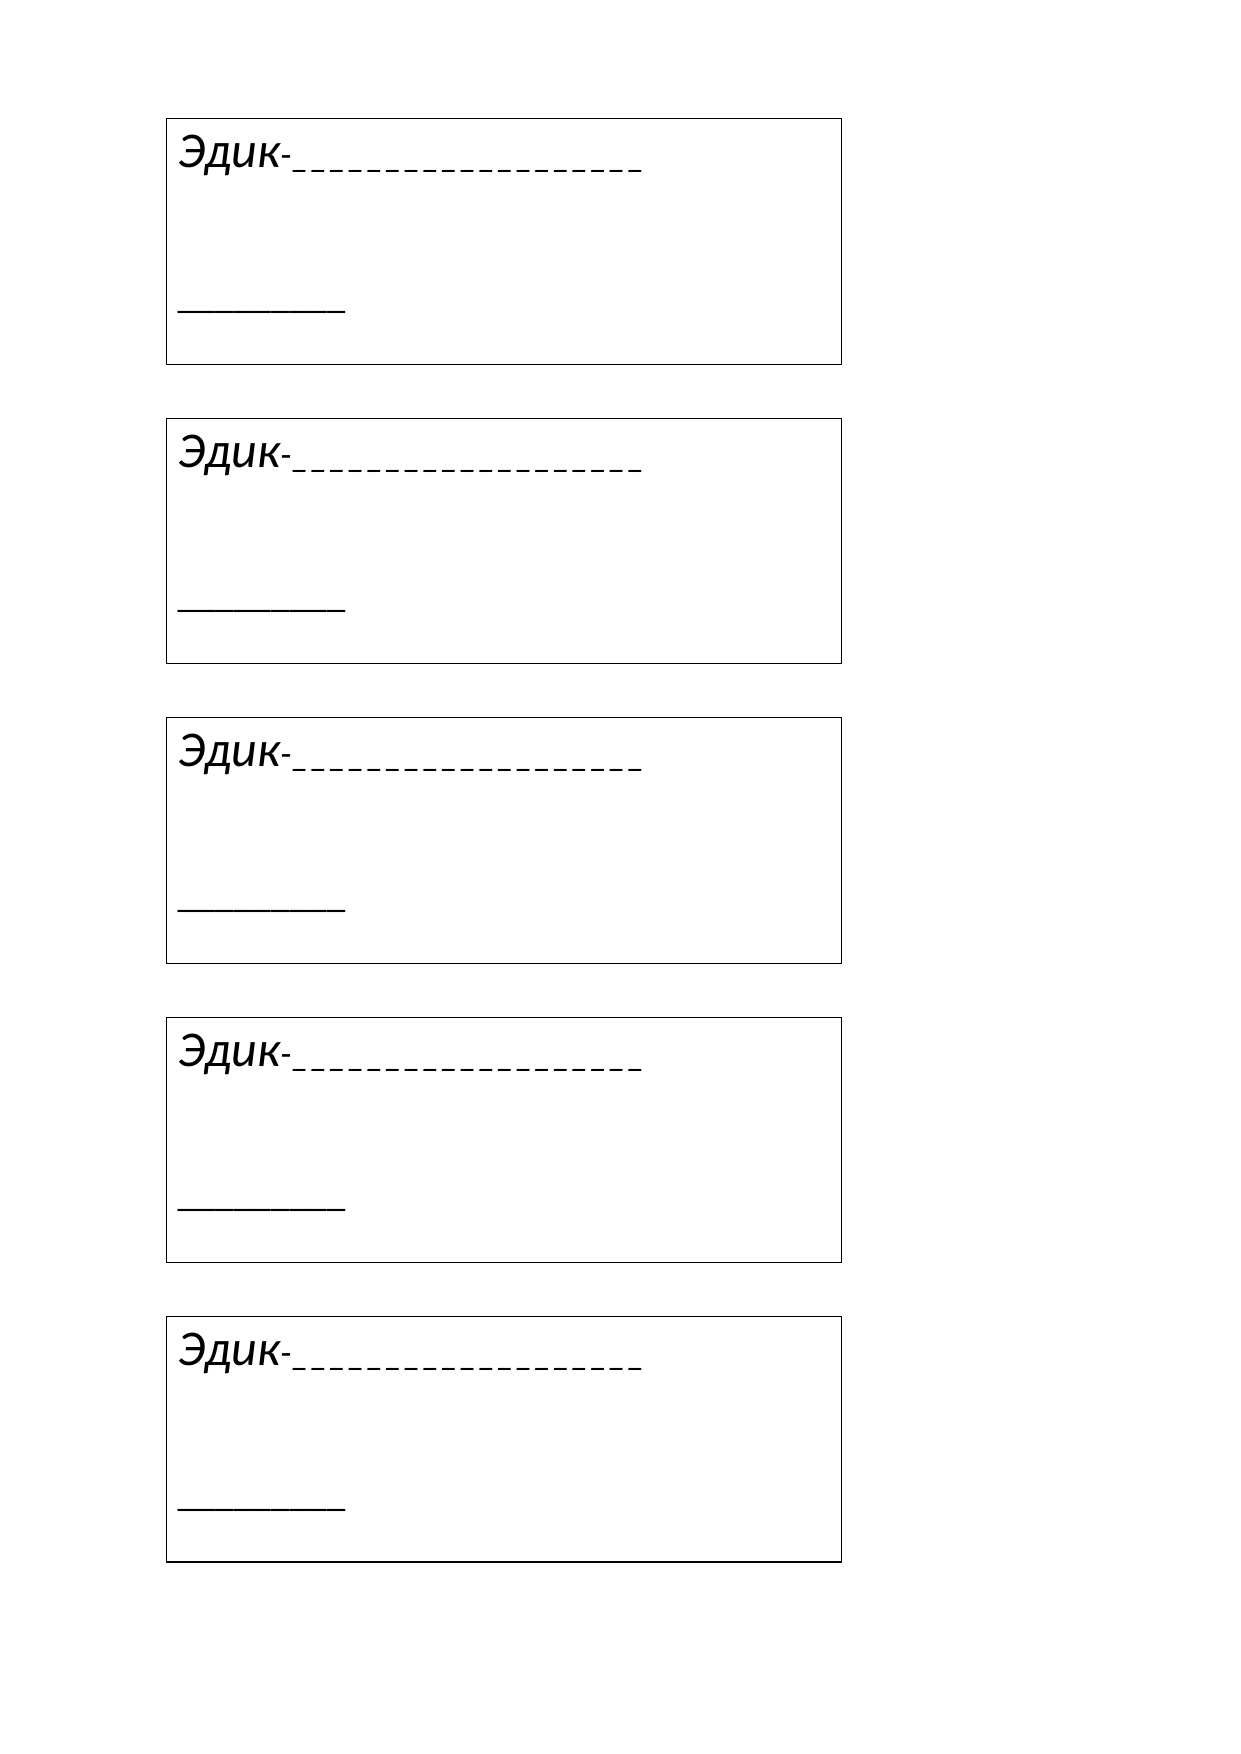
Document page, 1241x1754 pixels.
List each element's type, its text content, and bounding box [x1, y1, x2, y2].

table_header Эдик-___________________ _________ [167, 1018, 841, 1262]
table_header Эдик-___________________ _________ [167, 1317, 841, 1561]
table_header Эдик-___________________ _________ [167, 718, 841, 962]
table_header Эдик-___________________ _________ [167, 119, 841, 363]
table_header Эдик-___________________ _________ [167, 419, 841, 663]
